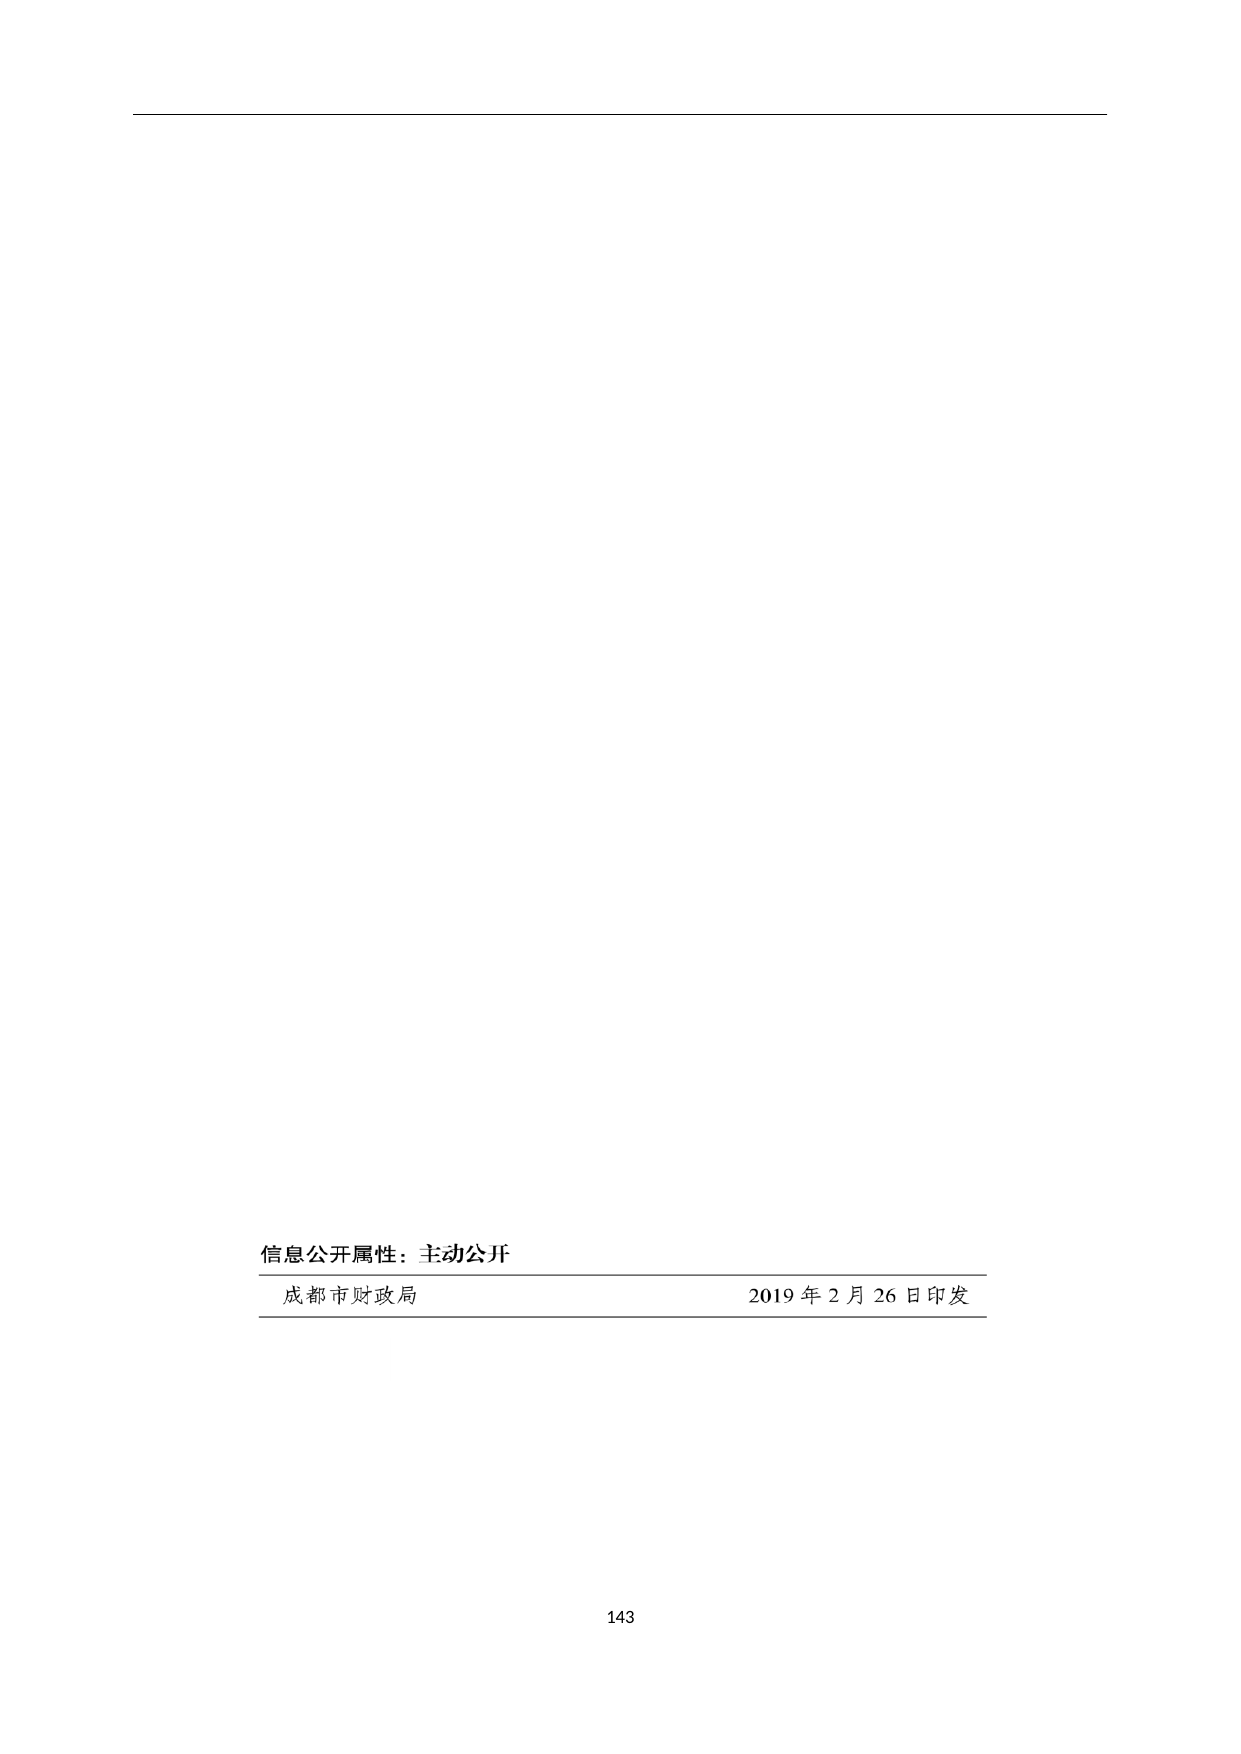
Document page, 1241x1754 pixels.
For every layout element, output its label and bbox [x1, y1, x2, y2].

picture [132, 240, 1113, 1465]
